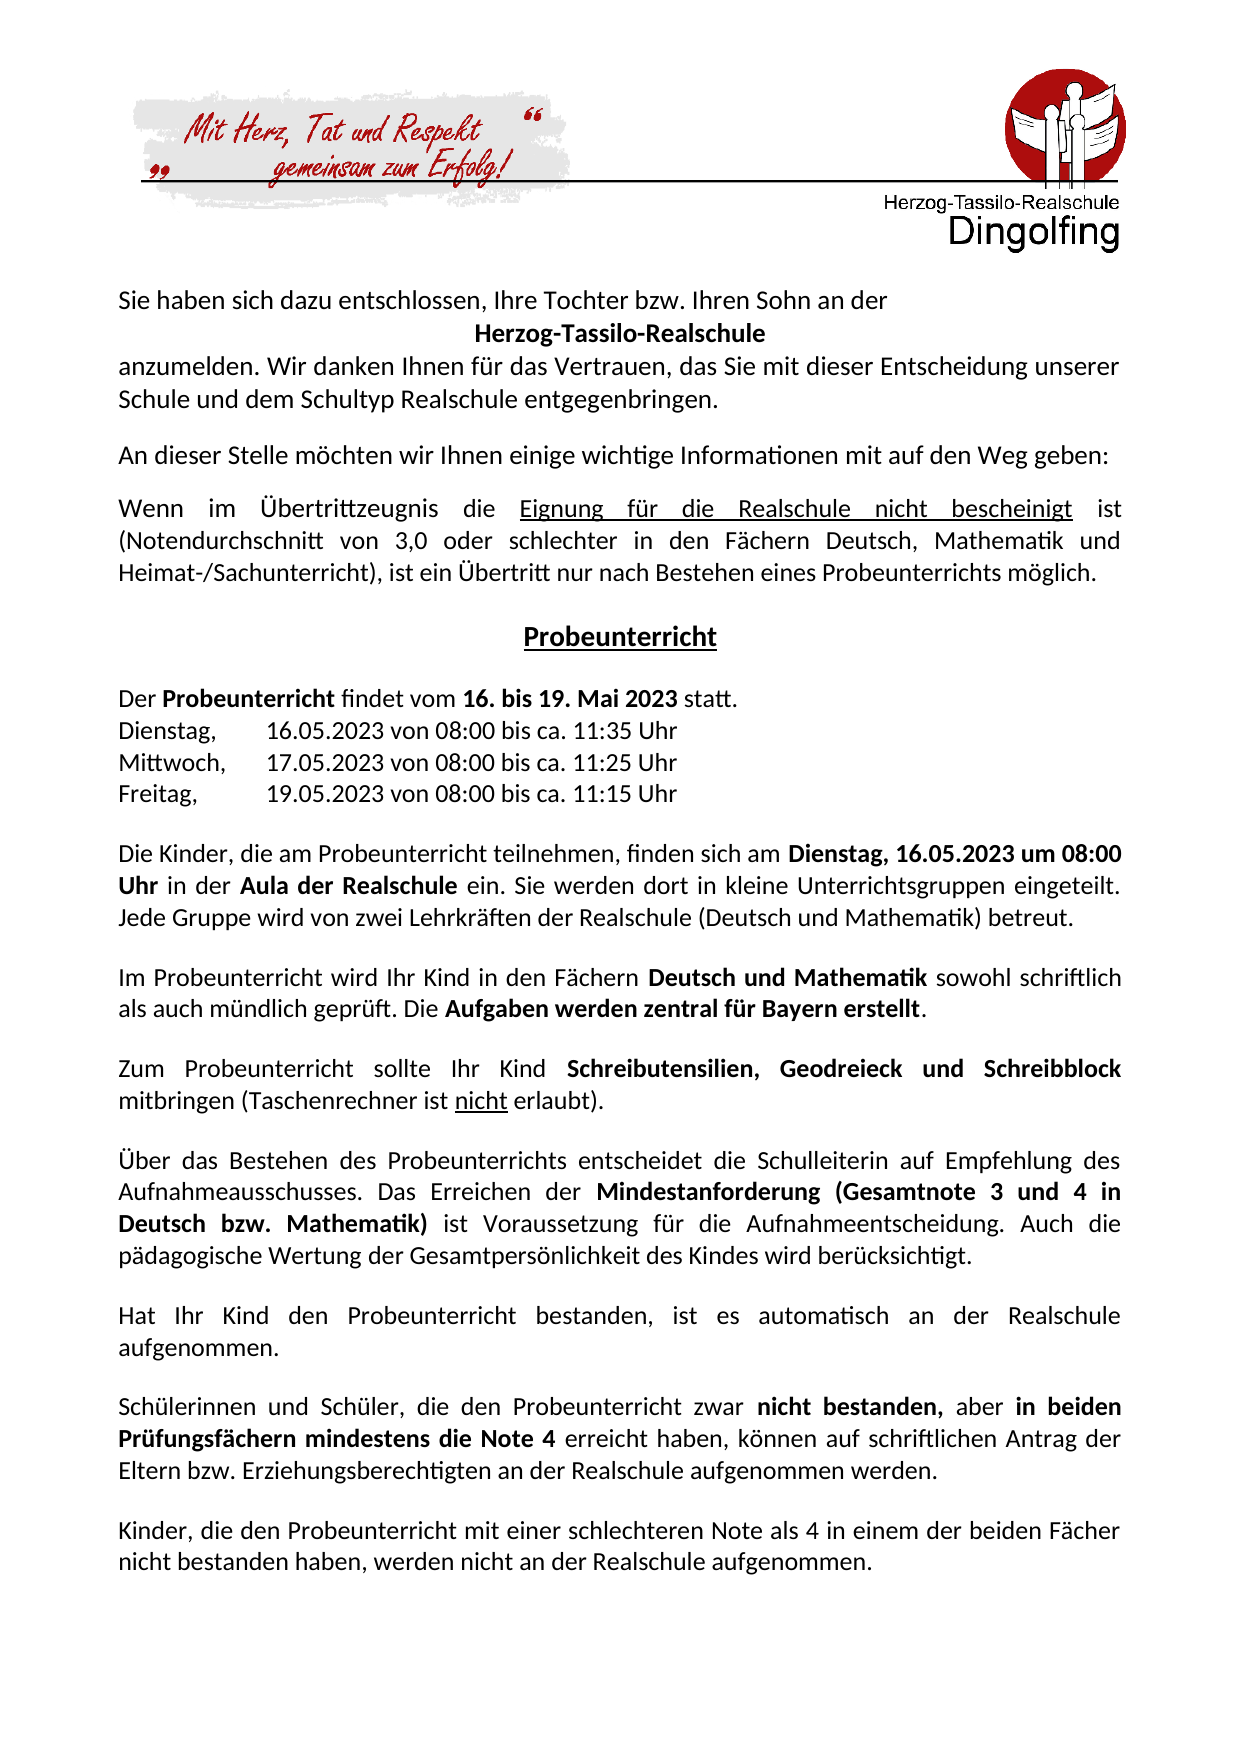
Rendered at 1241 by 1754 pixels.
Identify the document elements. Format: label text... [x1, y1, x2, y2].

text Schülerinnen und Schüler, die den Probeunterricht zwar nicht bestanden, aber in beiden Prüfungsfächern mindestens die Note 4 erreicht haben, können auf schriftlichen Antrag der Eltern bzw. Erziehungsberechtigten an der Realschule aufgenommen werden. [118, 1390, 1122, 1486]
text Hat Ihr Kind den Probeunterricht bestanden, ist es automatisch an der Realschule aufgenommen. [118, 1299, 1122, 1362]
text Die Kinder, die am Probeunterricht teilnehmen, finden sich am Dienstag, 16.05.2023 um 08:00 Uhr in der Aula der Realschule ein. Sie werden dort in kleine Unterrichtsgruppen eingeteilt. Jede Gruppe wird von zwei Lehrkräften der Realschule (Deutsch und Mathematik) betreut. [118, 837, 1122, 933]
text Mittwoch, 17.05.2023 von 08:00 bis ca. 11:25 Uhr [118, 746, 1122, 777]
text Herzog-Tassilo-Realschule [118, 316, 1122, 349]
text Wenn im Übertrittzeugnis die Eignung für die Realschule nicht bescheinigt ist (Notendurchschnitt von 3,0 oder schlechter in den Fächern Deutsch, Mathematik und Heimat-/Sachunterricht), ist ein Übertritt nur nach Bestehen eines Probeunterrichts möglich. [118, 491, 1122, 588]
text Über das Bestehen des Probeunterrichts entscheidet die Schulleiterin auf Empfehlung des Aufnahmeausschusses. Das Erreichen der Mindestanforderung (Gesamtnote 3 und 4 in Deutsch bzw. Mathematik) ist Voraussetzung für die Aufnahmeentscheidung. Auch die pädagogische Wertung der Gesamtpersönlichkeit des Kindes wird berücksichtigt. [118, 1144, 1122, 1271]
text Dienstag, 16.05.2023 von 08:00 bis ca. 11:35 Uhr [118, 714, 1122, 746]
text Sie haben sich dazu entschlossen, Ihre Tochter bzw. Ihren Sohn an der [118, 283, 1122, 316]
text Probeunterricht [118, 618, 1122, 654]
text Der Probeunterricht findet vom 16. bis 19. Mai 2023 statt. [118, 682, 1122, 714]
text Im Probeunterricht wird Ihr Kind in den Fächern Deutsch und Mathematik sowohl schriftlich als auch mündlich geprüft. Die Aufgaben werden zentral für Bayern erstellt. [118, 961, 1122, 1024]
picture [16, 0, 1198, 273]
text anzumelden. Wir danken Ihnen für das Vertrauen, das Sie mit dieser Entscheidung unserer Schule und dem Schultyp Realschule entgegenbringen. [118, 349, 1122, 415]
text Kinder, die den Probeunterricht mit einer schlechteren Note als 4 in einem der beiden Fächer nicht bestanden haben, werden nicht an der Realschule aufgenommen. [118, 1514, 1122, 1577]
text Freitag, 19.05.2023 von 08:00 bis ca. 11:15 Uhr [118, 777, 1122, 809]
text Zum Probeunterricht sollte Ihr Kind Schreibutensilien, Geodreieck und Schreibblock mitbringen (Taschenrechner ist nicht erlaubt). [118, 1052, 1122, 1116]
text An dieser Stelle möchten wir Ihnen einige wichtige Informationen mit auf den Weg geben: [118, 438, 1122, 471]
